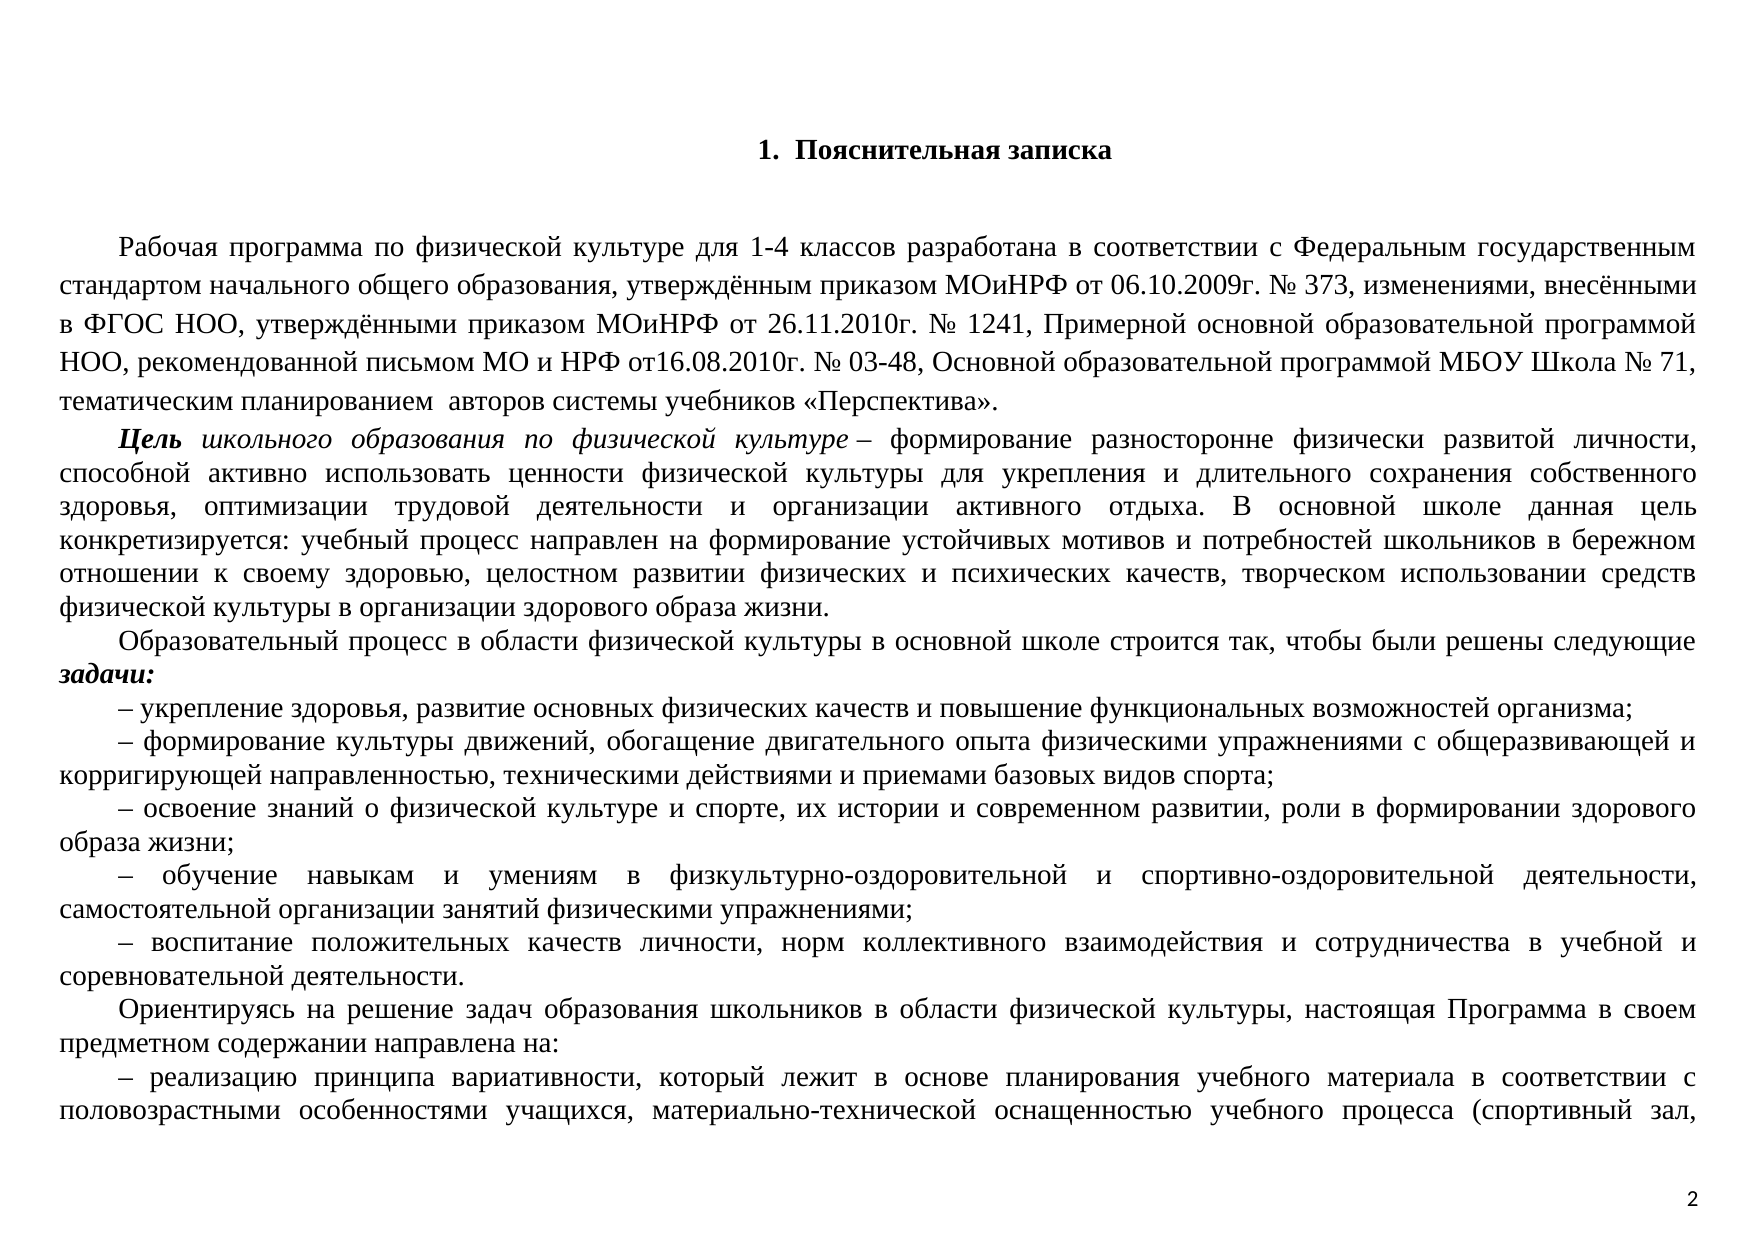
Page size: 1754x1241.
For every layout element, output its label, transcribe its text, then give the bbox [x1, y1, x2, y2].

text Образовательный процесс в области физической культуры в основной школе строится так, чтобы были решены следующие задачи: [59, 623, 1698, 690]
text – укрепление здоровья, развитие основных физических качеств и повышение функциональных возможностей организма; [59, 690, 1698, 723]
text – освоение знаний о физической культуре и спорте, их истории и современном развитии, роли в формировании здорового образа жизни; [59, 790, 1698, 857]
text Цель школьного образования по физической культуре – формирование разносторонне физически развитой личности, способной активно использовать ценности физической культуры для укрепления и длительного сохранения собственного здоровья, оптимизации трудовой деятельности и организации активного отдыха. В основной школе данная цель конкретизируется: учебный процесс направлен на формирование устойчивых мотивов и потребностей школьников в бережном отношении к своему здоровью, целостном развитии физических и психических качеств, творческом использовании средств физической культуры в организации здорового образа жизни. [59, 421, 1698, 623]
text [59, 1059, 1698, 1126]
text Рабочая программа по физической культуре для 1-4 классов разработана в соответствии с Федеральным государственным стандартом начального общего образования, утверждённым приказом МОиНРФ от 06.10.2009г. № 373, изменениями, внесёнными в ФГОС НОО, утверждёнными приказом МОиНРФ от 26.11.2010г. № 1241, Примерной основной образовательной программой НОО, рекомендованной письмом МО и НРФ от16.08.2010г. № 03-48, Основной образовательной программой МБОУ Школа № 71, тематическим планированием авторов системы учебников «Перспектива». [59, 229, 1698, 416]
text – обучение навыкам и умениям в физкультурно-оздоровительной и спортивно-оздоровительной деятельности, самостоятельной организации занятий физическими упражнениями; [59, 857, 1698, 924]
text – формирование культуры движений, обогащение двигательного опыта физическими упражнениями с общеразвивающей и корригирующей направленностью, техническими действиями и приемами базовых видов спорта; [59, 723, 1698, 790]
list Пояснительная записка [172, 132, 1698, 166]
text – воспитание положительных качеств личности, норм коллективного взаимодействия и сотрудничества в учебной и соревновательной деятельности. [59, 924, 1698, 992]
text Ориентируясь на решение задач образования школьников в области физической культуры, настоящая Программа в своем предметном содержании направлена на: [59, 992, 1698, 1059]
